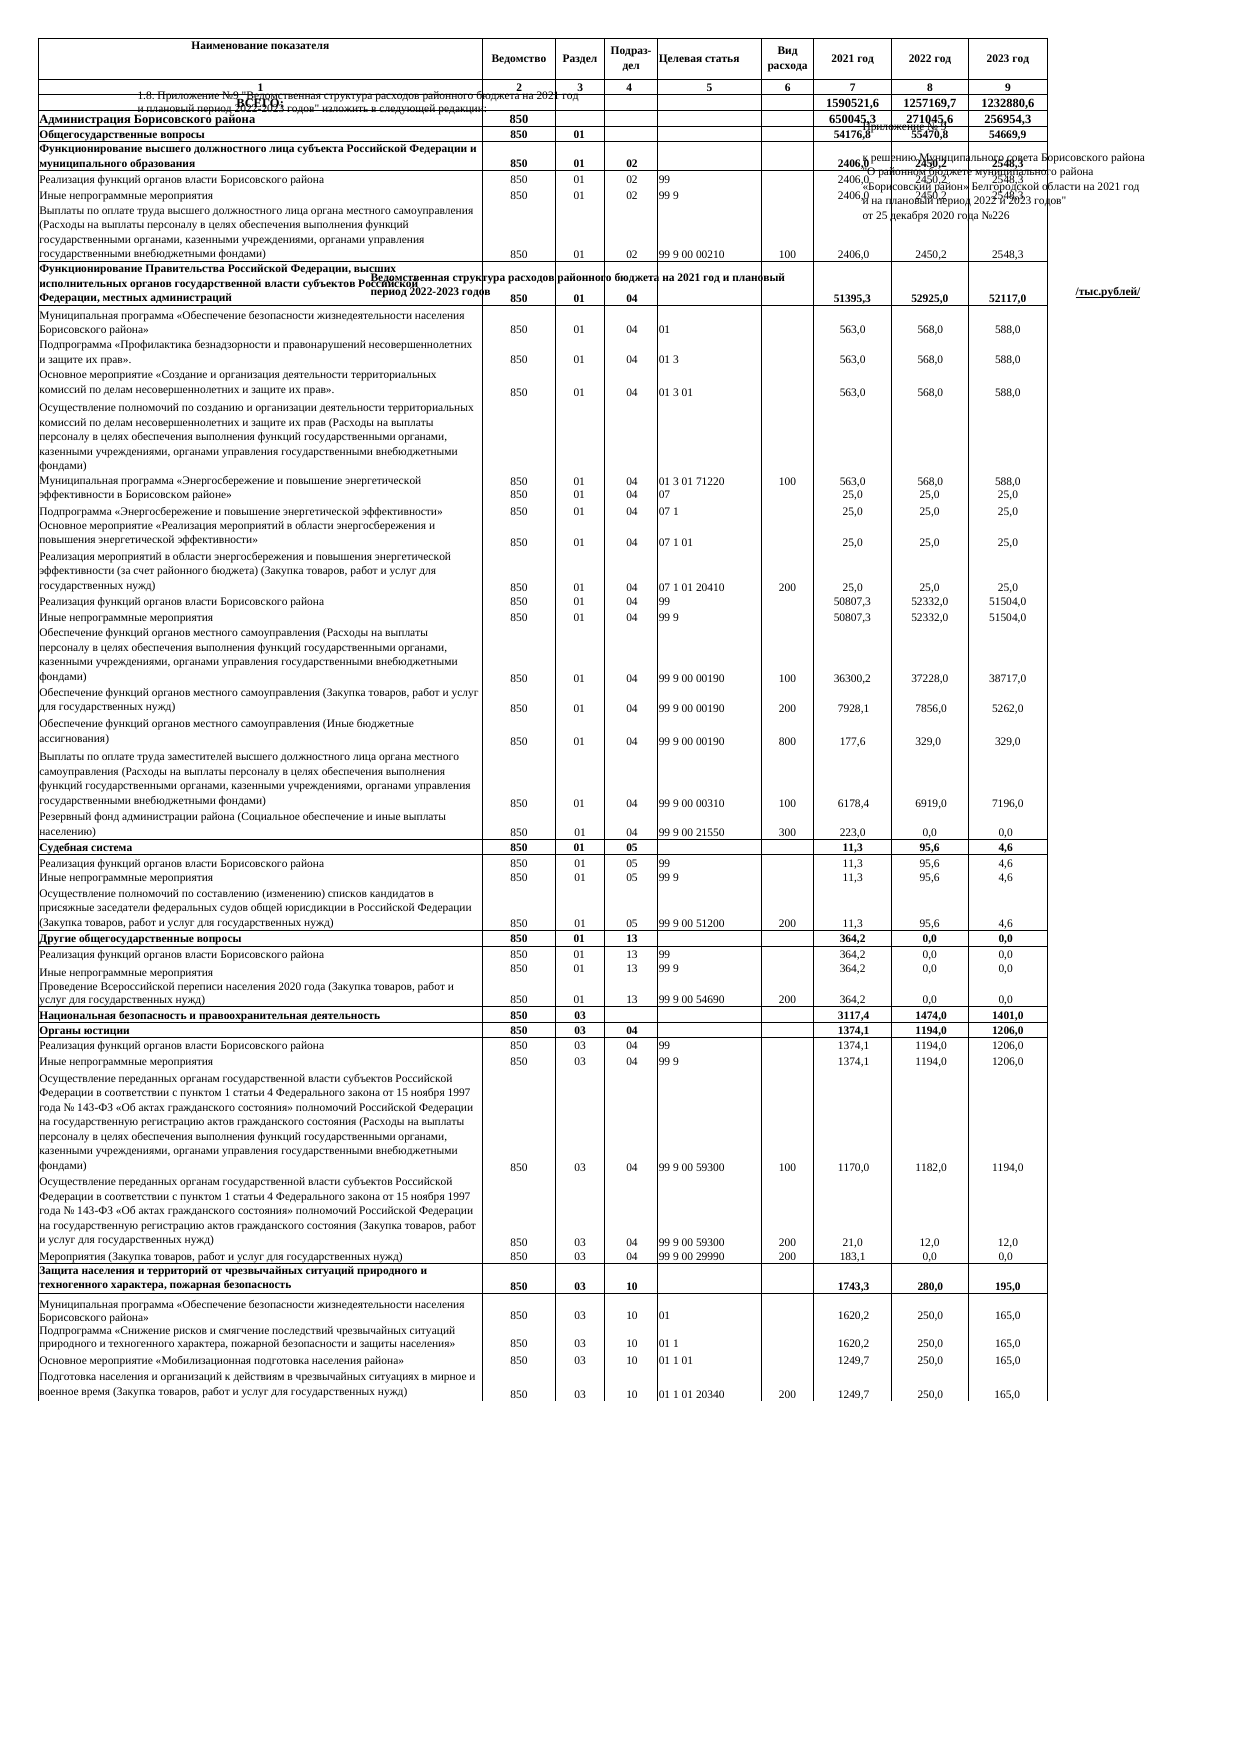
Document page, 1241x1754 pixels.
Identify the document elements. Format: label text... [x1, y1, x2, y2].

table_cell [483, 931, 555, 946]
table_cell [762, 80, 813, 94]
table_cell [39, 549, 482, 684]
text Приложение № 9 [862, 119, 1146, 133]
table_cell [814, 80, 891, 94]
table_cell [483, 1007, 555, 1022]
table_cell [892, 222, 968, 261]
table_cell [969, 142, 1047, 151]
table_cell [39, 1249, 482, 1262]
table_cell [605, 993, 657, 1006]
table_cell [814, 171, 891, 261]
text к решению Муниципального совета Борисовского района "О районном бюджете муниципального района «Борисовский район» Белгородской области на 2021 год и на плановый период 2022 и 2023 годов" [862, 151, 1146, 207]
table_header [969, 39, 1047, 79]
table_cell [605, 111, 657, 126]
text от 25 декабря 2020 года №226 [862, 208, 1146, 222]
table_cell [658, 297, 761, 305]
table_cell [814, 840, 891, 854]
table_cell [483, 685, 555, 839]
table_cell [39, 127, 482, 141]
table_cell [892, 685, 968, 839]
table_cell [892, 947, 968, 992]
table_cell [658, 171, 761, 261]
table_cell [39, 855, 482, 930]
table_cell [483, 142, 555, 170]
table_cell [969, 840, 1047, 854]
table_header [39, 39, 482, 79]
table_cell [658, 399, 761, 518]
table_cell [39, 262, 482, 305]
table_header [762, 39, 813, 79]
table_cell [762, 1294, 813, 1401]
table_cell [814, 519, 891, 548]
text Ведомственная структура расходов районного бюджета на 2021 год и плановый период 2022-2023 годов [370, 271, 812, 297]
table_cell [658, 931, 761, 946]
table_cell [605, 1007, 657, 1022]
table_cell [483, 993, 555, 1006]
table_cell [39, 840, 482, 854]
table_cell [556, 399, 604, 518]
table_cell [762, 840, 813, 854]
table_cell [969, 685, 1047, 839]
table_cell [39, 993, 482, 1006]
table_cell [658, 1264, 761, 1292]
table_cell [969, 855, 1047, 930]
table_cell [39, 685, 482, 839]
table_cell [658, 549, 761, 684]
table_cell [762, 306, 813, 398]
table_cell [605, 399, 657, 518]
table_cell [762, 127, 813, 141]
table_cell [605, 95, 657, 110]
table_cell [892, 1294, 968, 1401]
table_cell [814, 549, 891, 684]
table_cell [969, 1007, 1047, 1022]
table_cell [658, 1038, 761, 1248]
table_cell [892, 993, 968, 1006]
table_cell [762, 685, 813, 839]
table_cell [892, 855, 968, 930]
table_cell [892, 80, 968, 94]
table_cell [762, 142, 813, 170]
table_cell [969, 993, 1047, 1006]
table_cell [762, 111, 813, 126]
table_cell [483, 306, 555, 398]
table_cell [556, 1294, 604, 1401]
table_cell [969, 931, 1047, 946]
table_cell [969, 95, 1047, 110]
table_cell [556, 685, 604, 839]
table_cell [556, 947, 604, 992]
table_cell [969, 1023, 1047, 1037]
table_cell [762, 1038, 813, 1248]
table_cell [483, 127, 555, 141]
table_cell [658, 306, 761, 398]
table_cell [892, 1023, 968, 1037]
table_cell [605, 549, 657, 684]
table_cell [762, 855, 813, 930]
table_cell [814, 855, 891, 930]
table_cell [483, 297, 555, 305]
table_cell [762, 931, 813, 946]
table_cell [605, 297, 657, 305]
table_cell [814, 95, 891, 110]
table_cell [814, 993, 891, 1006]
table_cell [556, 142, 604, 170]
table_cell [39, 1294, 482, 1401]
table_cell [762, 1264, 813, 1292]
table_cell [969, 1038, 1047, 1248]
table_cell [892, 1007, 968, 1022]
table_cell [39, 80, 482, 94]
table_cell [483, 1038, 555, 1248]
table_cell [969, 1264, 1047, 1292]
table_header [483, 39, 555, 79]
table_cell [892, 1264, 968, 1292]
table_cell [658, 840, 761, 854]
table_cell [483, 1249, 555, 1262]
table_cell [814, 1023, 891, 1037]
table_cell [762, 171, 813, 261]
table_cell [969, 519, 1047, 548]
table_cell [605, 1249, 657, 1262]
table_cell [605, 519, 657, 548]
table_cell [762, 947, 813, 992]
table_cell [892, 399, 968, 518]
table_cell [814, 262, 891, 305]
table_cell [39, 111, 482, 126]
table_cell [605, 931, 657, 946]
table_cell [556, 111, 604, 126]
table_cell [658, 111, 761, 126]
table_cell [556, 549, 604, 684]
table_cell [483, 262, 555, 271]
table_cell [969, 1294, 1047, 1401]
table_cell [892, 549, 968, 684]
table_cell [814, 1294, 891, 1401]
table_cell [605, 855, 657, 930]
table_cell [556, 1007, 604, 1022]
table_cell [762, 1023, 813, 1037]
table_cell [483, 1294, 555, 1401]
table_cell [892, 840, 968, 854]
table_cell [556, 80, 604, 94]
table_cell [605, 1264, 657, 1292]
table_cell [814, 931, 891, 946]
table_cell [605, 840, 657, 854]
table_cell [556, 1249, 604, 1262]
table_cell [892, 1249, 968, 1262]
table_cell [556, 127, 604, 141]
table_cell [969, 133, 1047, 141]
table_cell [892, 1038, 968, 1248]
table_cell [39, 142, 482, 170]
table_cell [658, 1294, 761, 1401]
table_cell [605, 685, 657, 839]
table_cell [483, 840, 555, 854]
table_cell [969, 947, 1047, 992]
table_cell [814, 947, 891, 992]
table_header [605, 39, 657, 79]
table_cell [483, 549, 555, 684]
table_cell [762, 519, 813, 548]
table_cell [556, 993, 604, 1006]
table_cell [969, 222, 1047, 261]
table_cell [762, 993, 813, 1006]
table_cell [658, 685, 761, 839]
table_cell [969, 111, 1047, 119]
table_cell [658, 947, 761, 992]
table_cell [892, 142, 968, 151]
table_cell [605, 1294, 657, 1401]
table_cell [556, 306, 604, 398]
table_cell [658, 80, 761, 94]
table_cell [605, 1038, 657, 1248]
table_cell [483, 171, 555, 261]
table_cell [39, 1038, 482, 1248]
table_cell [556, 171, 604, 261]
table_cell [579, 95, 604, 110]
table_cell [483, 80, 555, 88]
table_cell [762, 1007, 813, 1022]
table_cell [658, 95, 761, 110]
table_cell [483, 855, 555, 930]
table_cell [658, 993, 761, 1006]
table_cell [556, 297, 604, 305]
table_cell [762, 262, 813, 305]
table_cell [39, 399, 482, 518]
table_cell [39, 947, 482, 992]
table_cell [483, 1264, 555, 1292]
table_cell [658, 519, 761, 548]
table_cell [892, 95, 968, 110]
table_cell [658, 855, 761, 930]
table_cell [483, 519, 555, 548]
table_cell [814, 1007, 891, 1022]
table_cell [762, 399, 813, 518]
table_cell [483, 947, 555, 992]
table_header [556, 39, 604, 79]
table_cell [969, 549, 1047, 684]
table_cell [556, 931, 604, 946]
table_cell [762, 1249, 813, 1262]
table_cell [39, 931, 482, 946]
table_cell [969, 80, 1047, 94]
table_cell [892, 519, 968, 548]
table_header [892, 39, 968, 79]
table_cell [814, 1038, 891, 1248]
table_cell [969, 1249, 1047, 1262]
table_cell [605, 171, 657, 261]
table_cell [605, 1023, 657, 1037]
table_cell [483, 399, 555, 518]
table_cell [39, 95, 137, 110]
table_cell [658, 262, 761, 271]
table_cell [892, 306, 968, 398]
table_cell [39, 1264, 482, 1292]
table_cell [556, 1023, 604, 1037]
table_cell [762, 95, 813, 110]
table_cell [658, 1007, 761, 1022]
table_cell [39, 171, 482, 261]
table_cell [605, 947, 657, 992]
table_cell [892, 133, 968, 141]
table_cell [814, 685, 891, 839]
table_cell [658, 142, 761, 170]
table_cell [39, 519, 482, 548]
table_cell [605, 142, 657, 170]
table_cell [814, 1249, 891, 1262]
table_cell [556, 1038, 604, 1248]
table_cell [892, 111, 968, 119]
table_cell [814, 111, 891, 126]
text 1.8. Приложение №9 "Ведомственная структура расходов районного бюджета на 2021 год и плановый период 2022-2023 годов" изложить в следующей редакции: [137, 88, 579, 115]
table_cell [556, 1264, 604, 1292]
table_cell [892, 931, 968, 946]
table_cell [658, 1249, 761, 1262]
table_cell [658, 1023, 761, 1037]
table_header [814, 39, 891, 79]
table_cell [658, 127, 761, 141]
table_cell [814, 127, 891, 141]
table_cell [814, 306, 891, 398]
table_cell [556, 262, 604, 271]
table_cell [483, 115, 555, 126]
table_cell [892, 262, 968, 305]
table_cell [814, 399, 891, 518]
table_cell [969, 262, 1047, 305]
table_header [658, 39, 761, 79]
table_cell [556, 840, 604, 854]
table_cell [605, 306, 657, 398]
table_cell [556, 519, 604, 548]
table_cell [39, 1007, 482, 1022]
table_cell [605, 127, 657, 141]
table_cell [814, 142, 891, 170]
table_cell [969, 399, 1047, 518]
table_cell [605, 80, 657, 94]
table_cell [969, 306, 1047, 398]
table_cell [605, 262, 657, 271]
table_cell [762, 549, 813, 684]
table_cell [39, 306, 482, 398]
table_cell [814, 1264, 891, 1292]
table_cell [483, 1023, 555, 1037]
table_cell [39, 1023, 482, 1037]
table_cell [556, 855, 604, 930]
